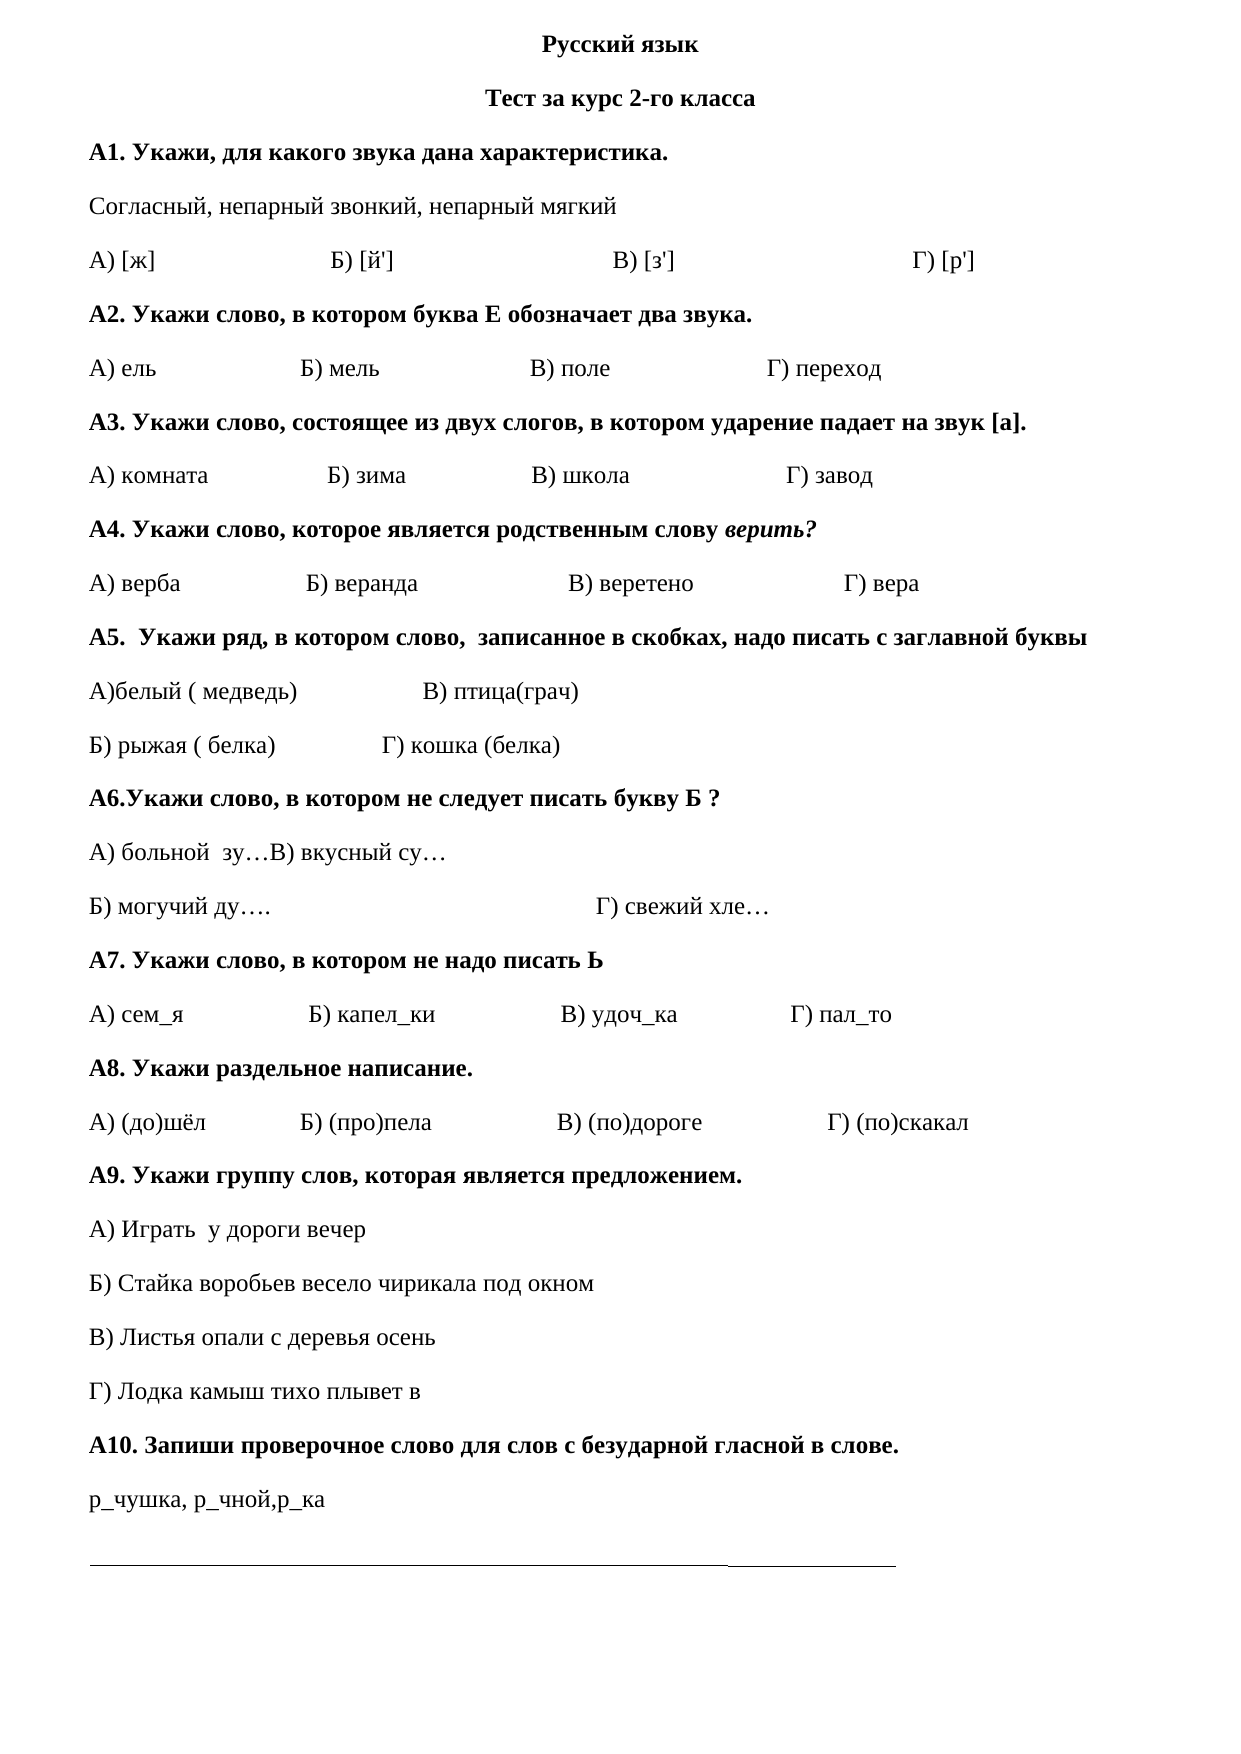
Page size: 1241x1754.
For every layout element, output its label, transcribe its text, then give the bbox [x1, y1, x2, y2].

text А2. Укажи слово, в котором буква Е обозначает два звука. [89, 299, 1152, 328]
text А) комната Б) зима В) школа Г) завод [89, 460, 1152, 489]
text Русский язык [89, 29, 1152, 58]
text А9. Укажи группу слов, которая является предложением. [89, 1161, 1152, 1189]
text В) Листья опали с деревья осень [89, 1322, 1152, 1351]
text А8. Укажи раздельное написание. [89, 1053, 1152, 1082]
text А7. Укажи слово, в котором не надо писать Ь [89, 945, 1152, 974]
text Б) могучий ду…. Г) свежий хле… [89, 891, 1152, 920]
text А5. Укажи ряд, в котором слово, записанное в скобках, надо писать с заглавной буквы [89, 622, 1152, 651]
text А1. Укажи, для какого звука дана характеристика. [89, 137, 1152, 166]
text Тест за курс 2-го класса [89, 83, 1152, 112]
text А) Играть у дороги вечер [89, 1214, 1152, 1243]
text Б) Стайка воробьев весело чирикала под окном [89, 1268, 1152, 1297]
text А) ель Б) мель В) поле Г) переход [89, 353, 1152, 381]
text А)белый ( медведь) В) птица(грач) [89, 676, 1152, 704]
text р_чушка, р_чной,р_ка [89, 1484, 1152, 1512]
text А3. Укажи слово, состоящее из двух слогов, в котором ударение падает на звук [а]. [89, 407, 1152, 435]
text А) больной зу…В) вкусный су… [89, 837, 1152, 866]
text А6.Укажи слово, в котором не следует писать букву Б ? [89, 783, 1152, 812]
text А4. Укажи слово, которое является родственным слову верить? [89, 514, 1152, 543]
text А) [ж] Б) [й'] В) [з'] Г) [р'] [89, 245, 1152, 274]
text А) верба Б) веранда В) веретено Г) вера [89, 568, 1152, 597]
text А) (до)шёл Б) (про)пела В) (по)дороге Г) (по)скакал [89, 1107, 1152, 1135]
text Б) рыжая ( белка) Г) кошка (белка) [89, 730, 1152, 758]
text А10. Запиши проверочное слово для слов с безударной гласной в слове. [89, 1430, 1152, 1458]
text А) сем_я Б) капел_ки В) удоч_ка Г) пал_то [89, 999, 1152, 1028]
text Согласный, непарный звонкий, непарный мягкий [89, 191, 1152, 220]
text Г) Лодка камыш тихо плывет в [89, 1376, 1152, 1405]
